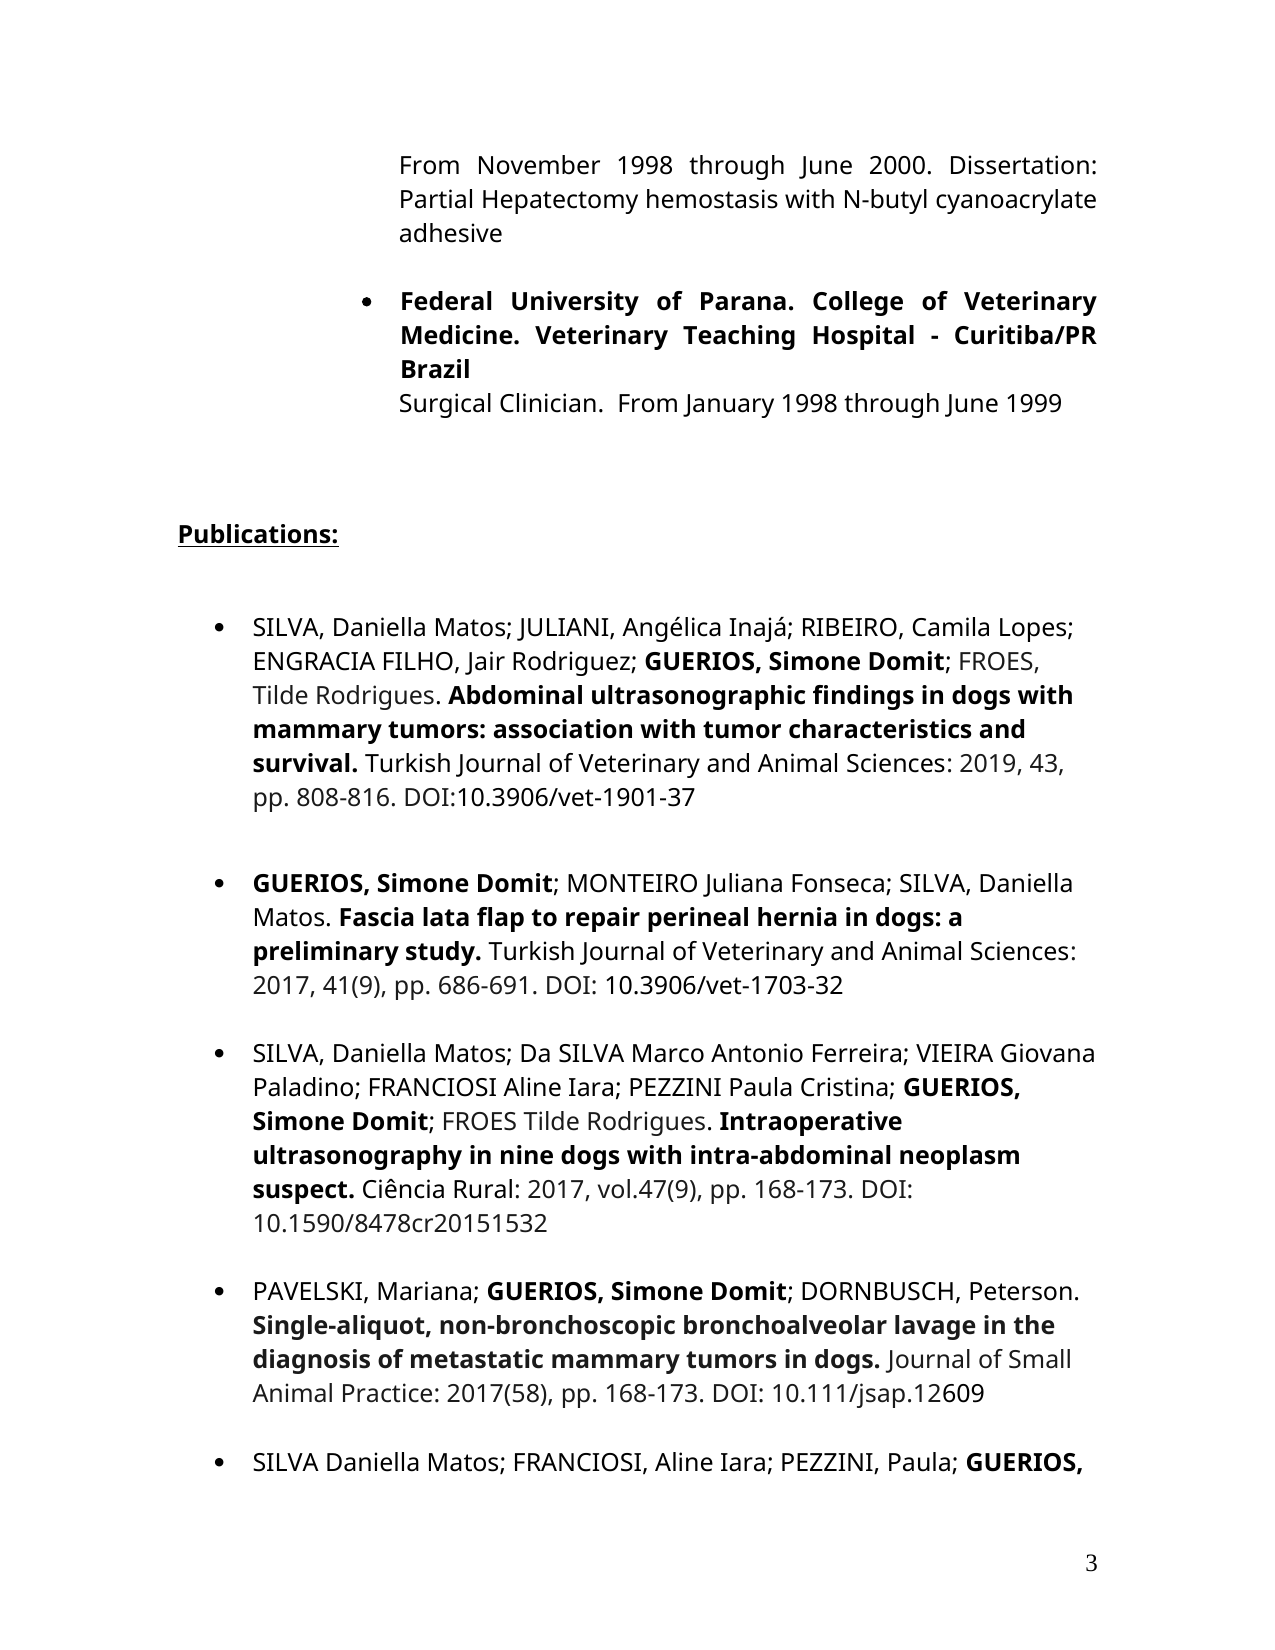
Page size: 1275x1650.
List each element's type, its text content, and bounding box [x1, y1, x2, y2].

list PAVELSKI, Mariana; GUERIOS, Simone Domit; DORNBUSCH, Peterson. Single-aliquot, non-bronchoscopic bronchoalveolar lavage in the diagnosis of metastatic mammary tumors in dogs. Journal of Small Animal Practice: 2017(58), pp. 168-173. DOI: 10.111/jsap.12609 [215, 1274, 1098, 1410]
text Publications: [177, 517, 1098, 551]
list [215, 1444, 1098, 1478]
text Surgical Clinician. From January 1998 through June 1999 [354, 386, 1098, 420]
list Federal University of Parana. College of Veterinary Medicine. Veterinary Teaching Hospital - Curitiba/PR Brazil [362, 284, 1098, 386]
list SILVA, Daniella Matos; JULIANI, Angélica Inajá; RIBEIRO, Camila Lopes; ENGRACIA FILHO, Jair Rodriguez; GUERIOS, Simone Domit; FROES, Tilde Rodrigues. Abdominal ultrasonographic findings in dogs with mammary tumors: association with tumor characteristics and survival. Turkish Journal of Veterinary and Animal Sciences: 2019, 43, pp. 808-816. DOI:10.3906/vet-1901-37 [215, 610, 1098, 814]
list GUERIOS, Simone Domit; MONTEIRO Juliana Fonseca; SILVA, Daniella Matos. Fascia lata flap to repair perineal hernia in dogs: a preliminary study. Turkish Journal of Veterinary and Animal Sciences: 2017, 41(9), pp. 686-691. DOI: 10.3906/vet-1703-32 [215, 865, 1098, 1001]
text From November 1998 through June 2000. Dissertation: Partial Hepatectomy hemostasis with N-butyl cyanoacrylate adhesive [399, 148, 1098, 250]
list SILVA, Daniella Matos; Da SILVA Marco Antonio Ferreira; VIEIRA Giovana Paladino; FRANCIOSI Aline Iara; PEZZINI Paula Cristina; GUERIOS, Simone Domit; FROES Tilde Rodrigues. Intraoperative ultrasonography in nine dogs with intra-abdominal neoplasm suspect. Ciência Rural: 2017, vol.47(9), pp. 168-173. DOI: 10.1590/8478cr20151532 [215, 1036, 1098, 1240]
